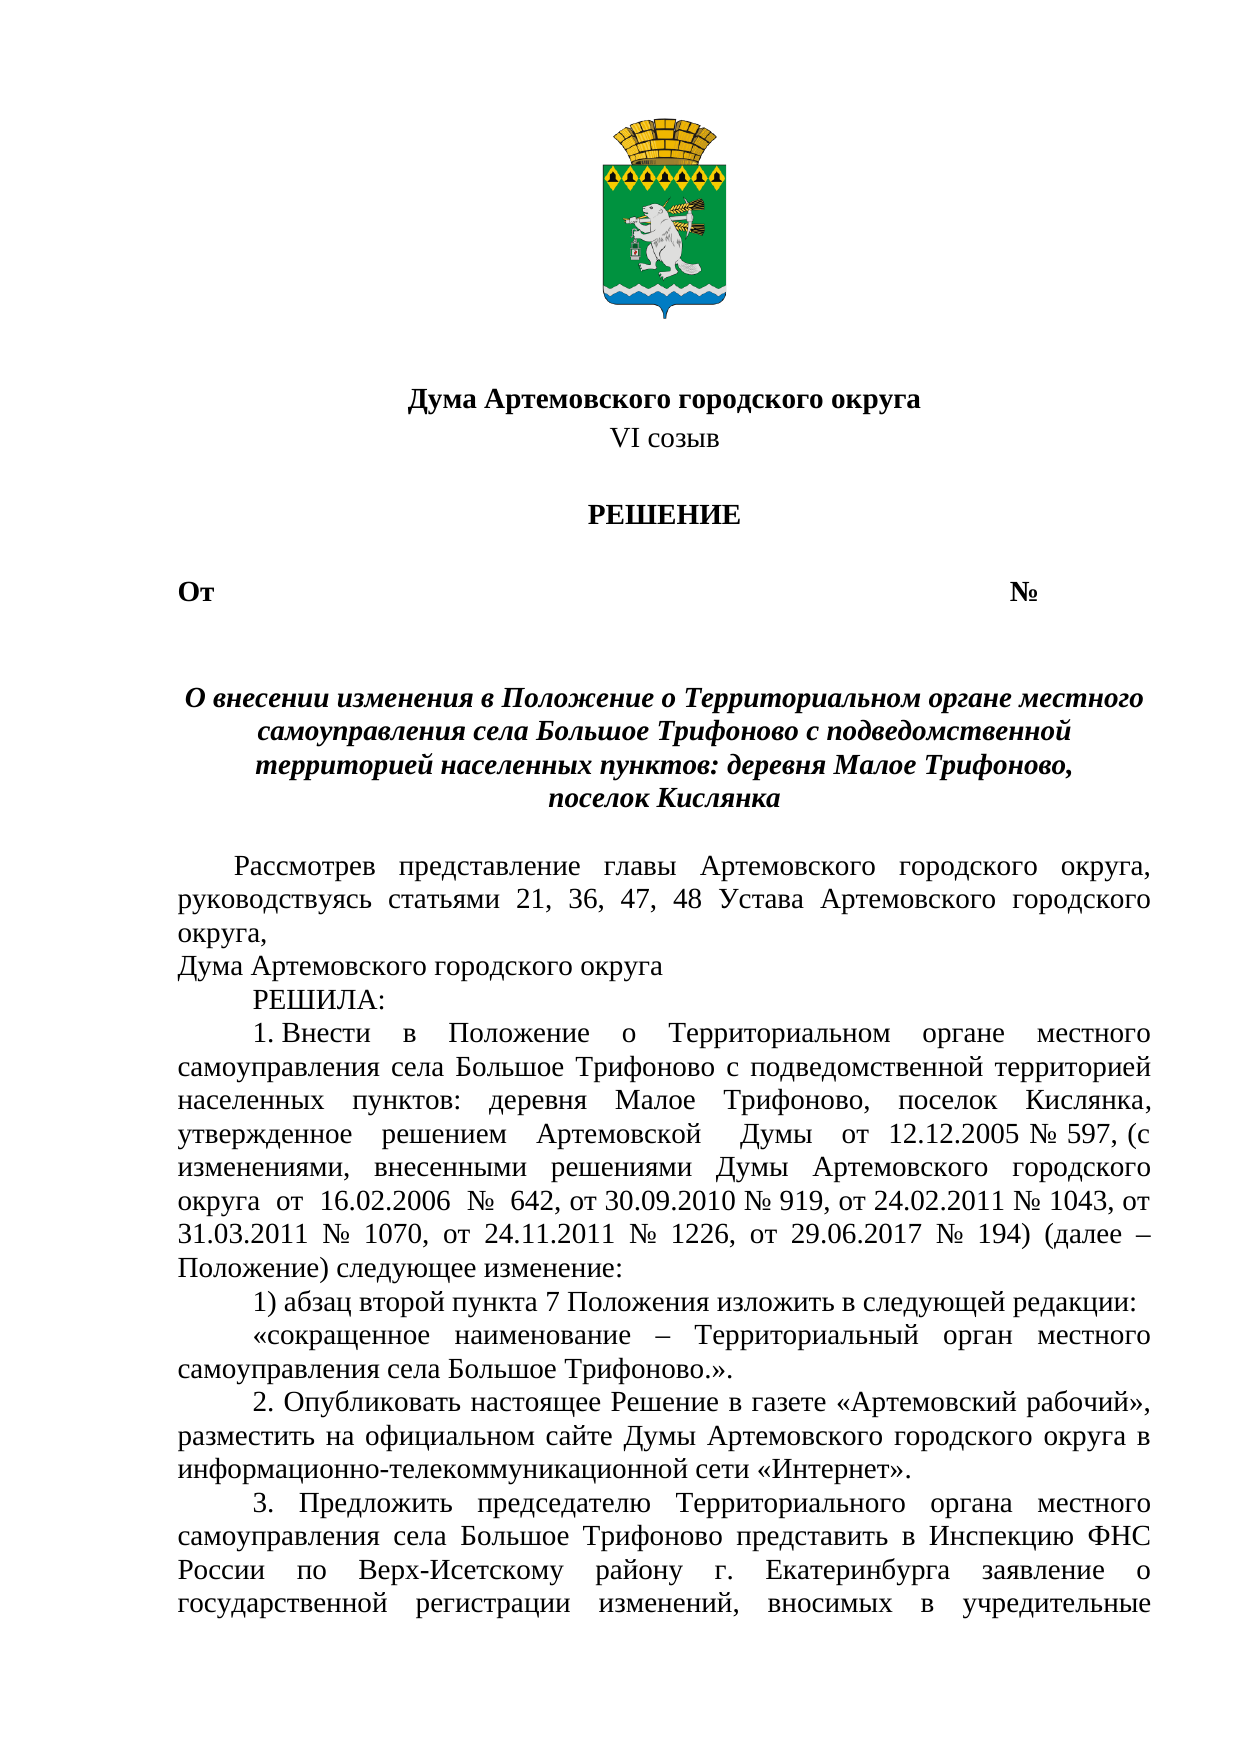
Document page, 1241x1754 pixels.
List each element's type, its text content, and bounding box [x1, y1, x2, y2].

text VI созыв [177, 420, 1152, 454]
text 2. Опубликовать настоящее Решение в газете «Артемовский рабочий», разместить на официальном сайте Думы Артемовского городского округа в информационно-телекоммуникационной сети «Интернет». [177, 1384, 1152, 1485]
text Дума Артемовского городского округа [177, 948, 1152, 982]
text РЕШЕНИЕ [177, 497, 1152, 531]
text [177, 1485, 1152, 1619]
text От № [177, 574, 1152, 608]
text Рассмотрев представление главы Артемовского городского округа, руководствуясь статьями 21, 36, 47, 48 Устава Артемовского городского округа, [177, 848, 1152, 948]
text Дума Артемовского городского округа [177, 382, 1152, 415]
text 1. Внести в Положение о Территориальном органе местного самоуправления села Большое Трифоново с подведомственной территорией населенных пунктов: деревня Малое Трифоново, поселок Кислянка, утвержденное решением Артемовской Думы от 12.12.2005 № 597, (с изменениями, внесенными решениями Думы Артемовского городского округа от 16.02.2006 № 642, от 30.09.2010 № 919, от 24.02.2011 № 1043, от 31.03.2011 № 1070, от 24.11.2011 № 1226, от 29.06.2017 № 194) (далее – Положение) следующее изменение: [177, 1015, 1152, 1284]
text «сокращенное наименование – Территориальный орган местного самоуправления села Большое Трифоново.». [177, 1317, 1152, 1384]
text поселок Кислянка [177, 781, 1152, 814]
text 1) абзац второй пункта 7 Положения изложить в следующей редакции: [177, 1284, 1152, 1317]
text РЕШИЛА: [177, 982, 1152, 1015]
picture [602, 118, 727, 319]
text О внесении изменения в Положение о Территориальном органе местного самоуправления села Большое Трифоново с подведомственной территорией населенных пунктов: деревня Малое Трифоново, [177, 680, 1152, 781]
